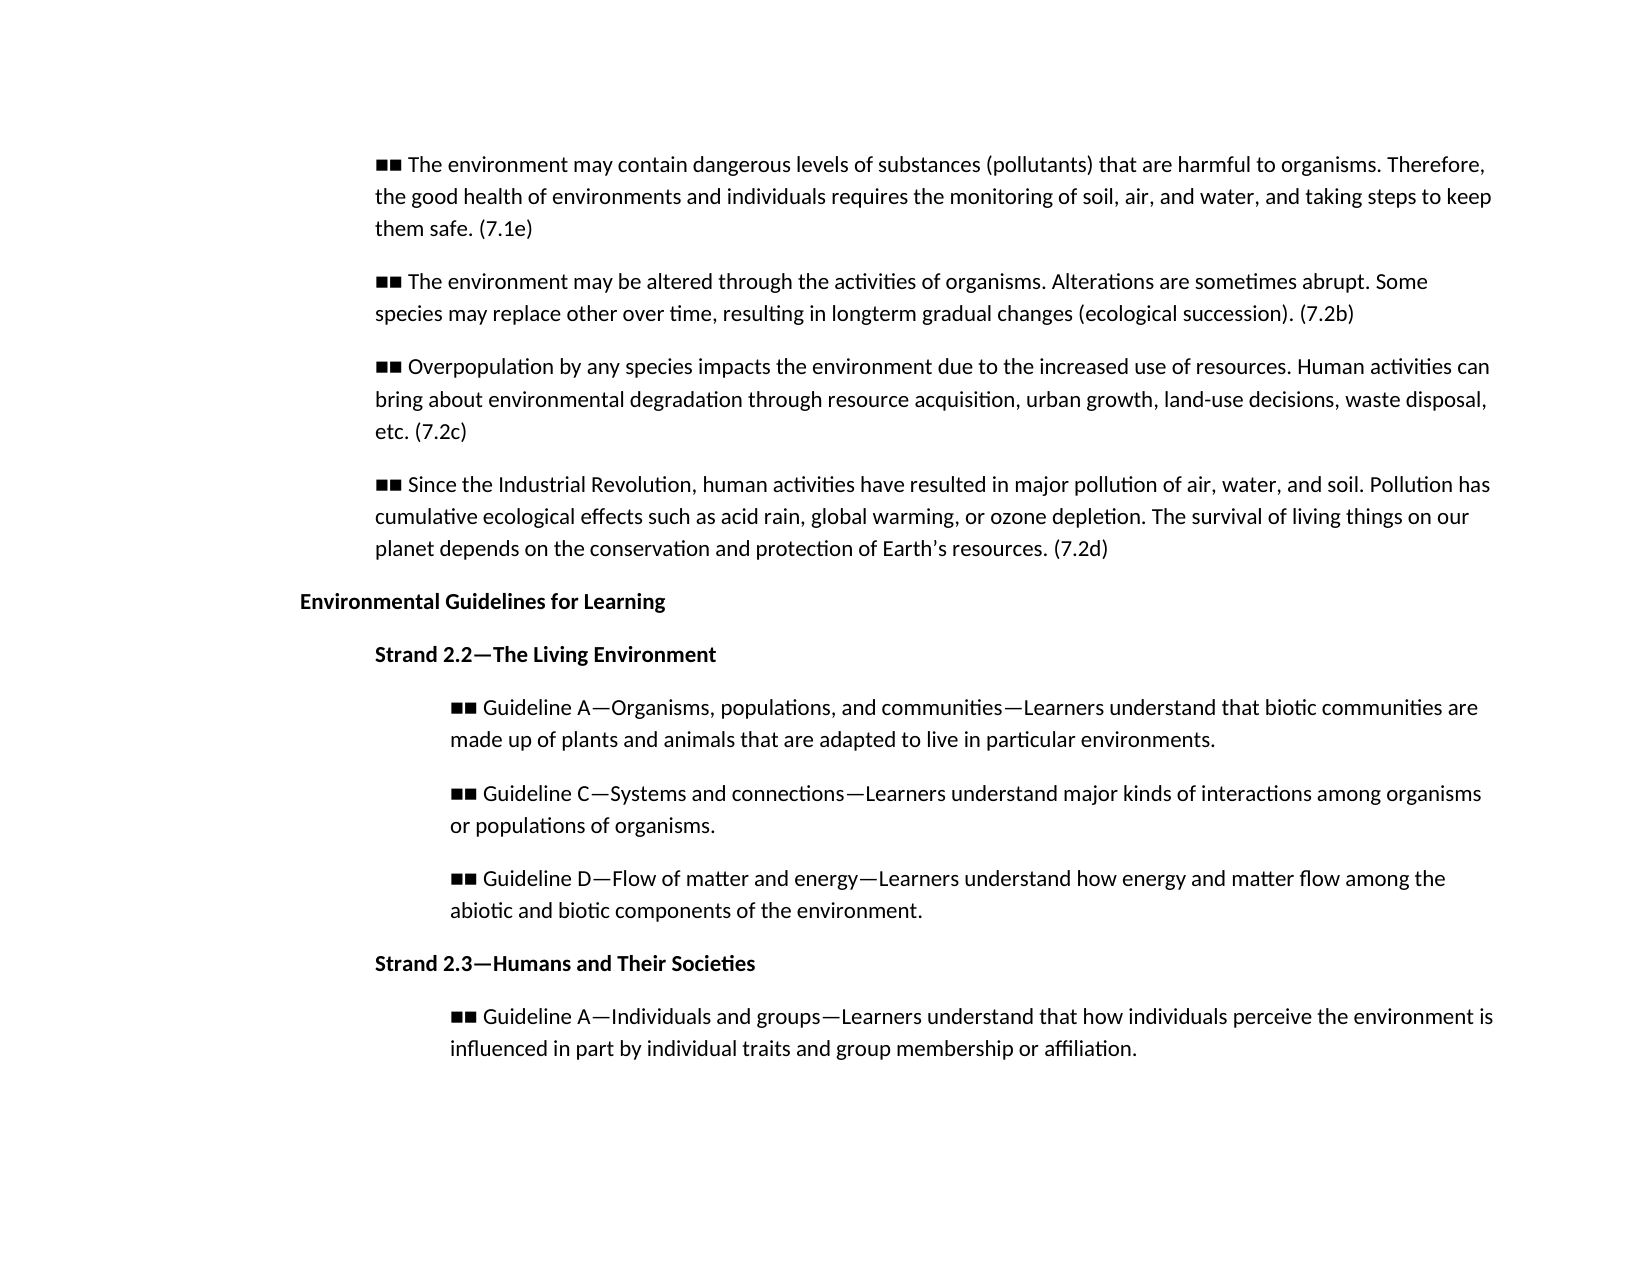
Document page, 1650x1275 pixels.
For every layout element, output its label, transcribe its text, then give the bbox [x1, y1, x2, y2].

text ■■ The environment may contain dangerous levels of substances (pollutants) that are harmful to organisms. Therefore, the good health of environments and individuals requires the monitoring of soil, air, and water, and taking steps to keep them safe. (7.1e) [375, 150, 1500, 242]
text ■■ Guideline A—Individuals and groups—Learners understand that how individuals perceive the environment is influenced in part by individual traits and group membership or affiliation. [450, 1002, 1500, 1062]
text ■■ Since the Industrial Revolution, human activities have resulted in major pollution of air, water, and soil. Pollution has cumulative ecological effects such as acid rain, global warming, or ozone depletion. The survival of living things on our planet depends on the conservation and protection of Earth’s resources. (7.2d) [375, 470, 1500, 562]
text Strand 2.3—Humans and Their Societies [300, 949, 1500, 977]
text ■■ Guideline C—Systems and connections—Learners understand major kinds of interactions among organisms or populations of organisms. [450, 779, 1500, 839]
text Strand 2.2—The Living Environment [225, 640, 1500, 668]
text ■■ The environment may be altered through the activities of organisms. Alterations are sometimes abrupt. Some species may replace other over time, resulting in longterm gradual changes (ecological succession). (7.2b) [375, 267, 1500, 328]
text Environmental Guidelines for Learning [225, 587, 1500, 615]
text ■■ Guideline D—Flow of matter and energy—Learners understand how energy and matter flow among the abiotic and biotic components of the environment. [450, 864, 1500, 924]
text ■■ Overpopulation by any species impacts the environment due to the increased use of resources. Human activities can bring about environmental degradation through resource acquisition, urban growth, land-use decisions, waste disposal, etc. (7.2c) [375, 353, 1500, 445]
text ■■ Guideline A—Organisms, populations, and communities—Learners understand that biotic communities are made up of plants and animals that are adapted to live in particular environments. [450, 693, 1500, 754]
